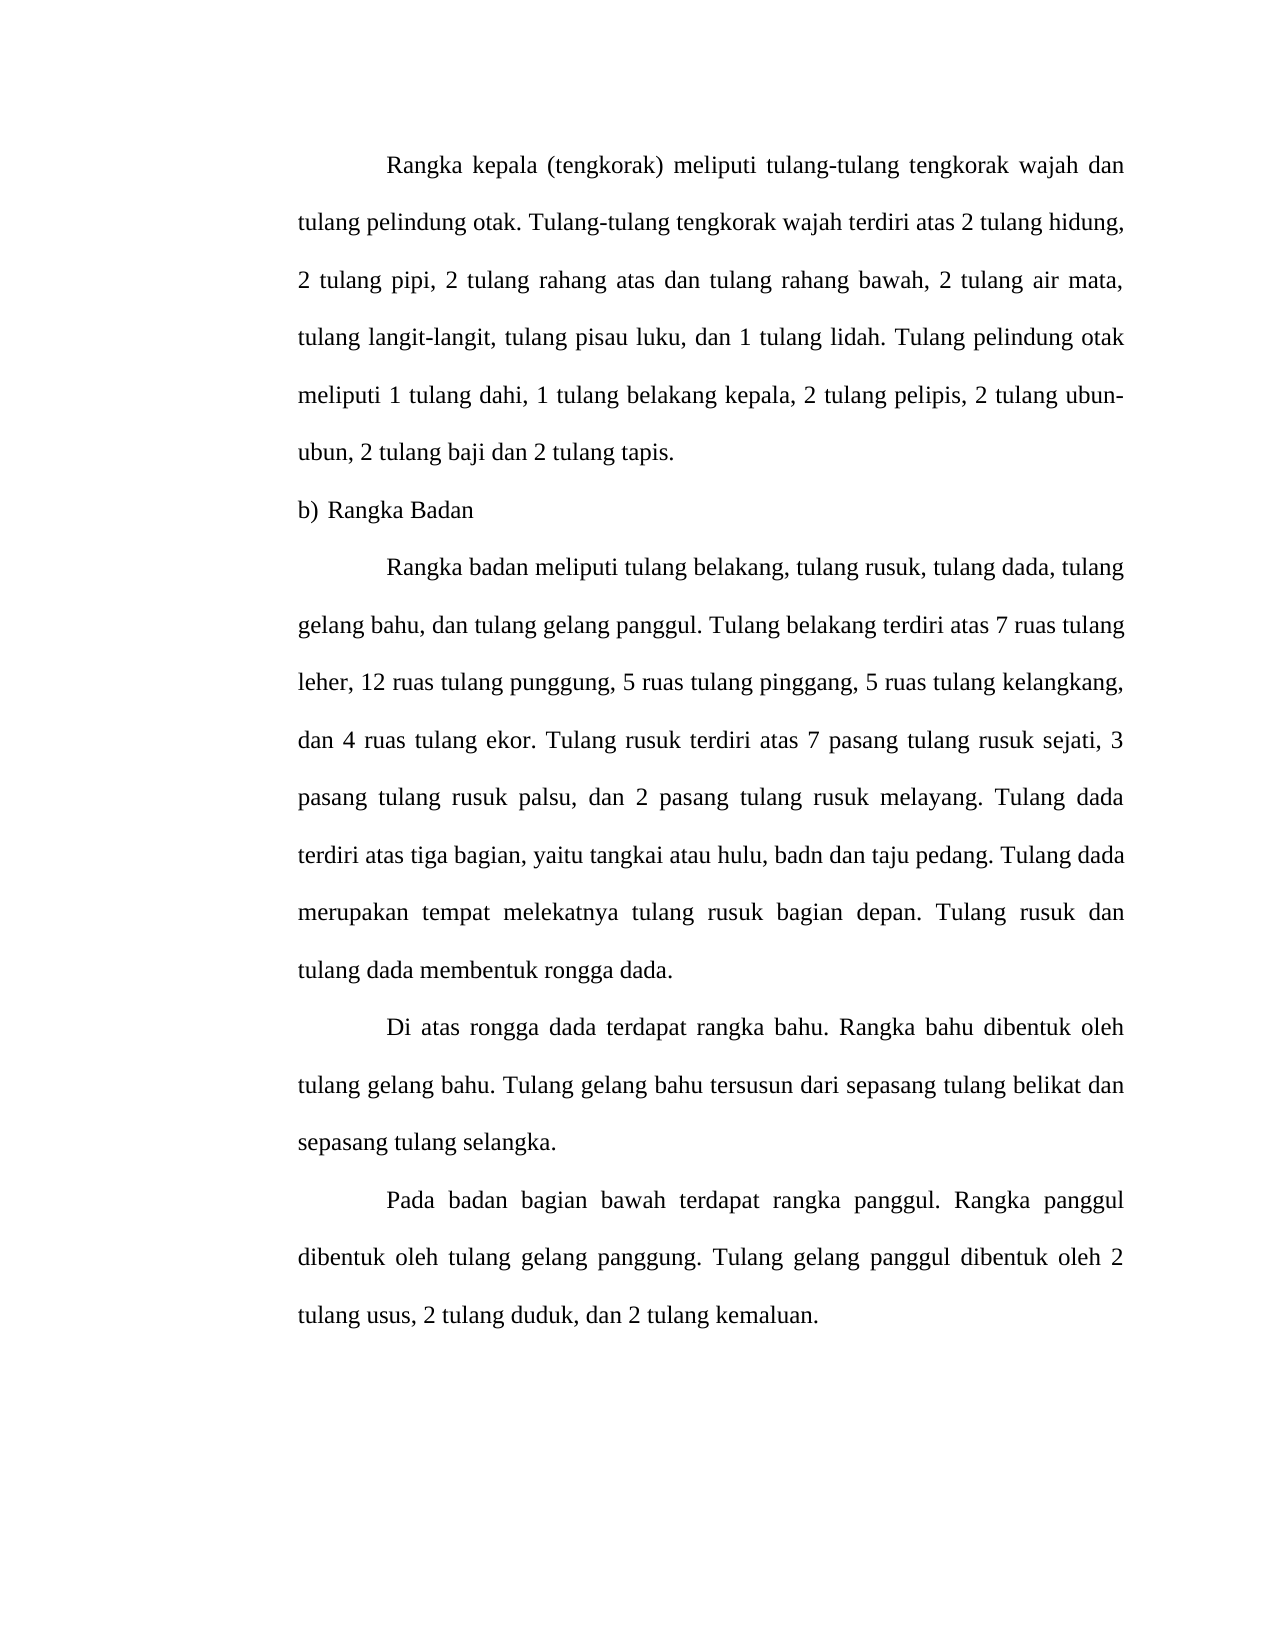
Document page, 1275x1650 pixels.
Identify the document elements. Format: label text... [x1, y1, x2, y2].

list Di atas rongga dada terdapat rangka bahu. Rangka bahu dibentuk oleh tulang gelang bahu. Tulang gelang bahu tersusun dari sepasang tulang belikat dan sepasang tulang selangka. [298, 1012, 1125, 1156]
list Rangka badan meliputi tulang belakang, tulang rusuk, tulang dada, tulang gelang bahu, dan tulang gelang panggul. Tulang belakang terdiri atas 7 ruas tulang leher, 12 ruas tulang punggung, 5 ruas tulang pinggang, 5 ruas tulang kelangkang, dan 4 ruas tulang ekor. Tulang rusuk terdiri atas 7 pasang tulang rusuk sejati, 3 pasang tulang rusuk palsu, dan 2 pasang tulang rusuk melayang. Tulang dada terdiri atas tiga bagian, yaitu tangkai atau hulu, badn dan taju pedang. Tulang dada merupakan tempat melekatnya tulang rusuk bagian depan. Tulang rusuk dan tulang dada membentuk rongga dada. [298, 552, 1125, 984]
list Rangka kepala (tengkorak) meliputi tulang-tulang tengkorak wajah dan tulang pelindung otak. Tulang-tulang tengkorak wajah terdiri atas 2 tulang hidung, 2 tulang pipi, 2 tulang rahang atas dan tulang rahang bawah, 2 tulang air mata, tulang langit-langit, tulang pisau luku, dan 1 tulang lidah. Tulang pelindung otak meliputi 1 tulang dahi, 1 tulang belakang kepala, 2 tulang pelipis, 2 tulang ubun-ubun, 2 tulang baji dan 2 tulang tapis. [298, 150, 1125, 466]
list Rangka Badan [298, 495, 1125, 524]
list Pada badan bagian bawah terdapat rangka panggul. Rangka panggul dibentuk oleh tulang gelang panggung. Tulang gelang panggul dibentuk oleh 2 tulang usus, 2 tulang duduk, dan 2 tulang kemaluan. [298, 1185, 1125, 1329]
